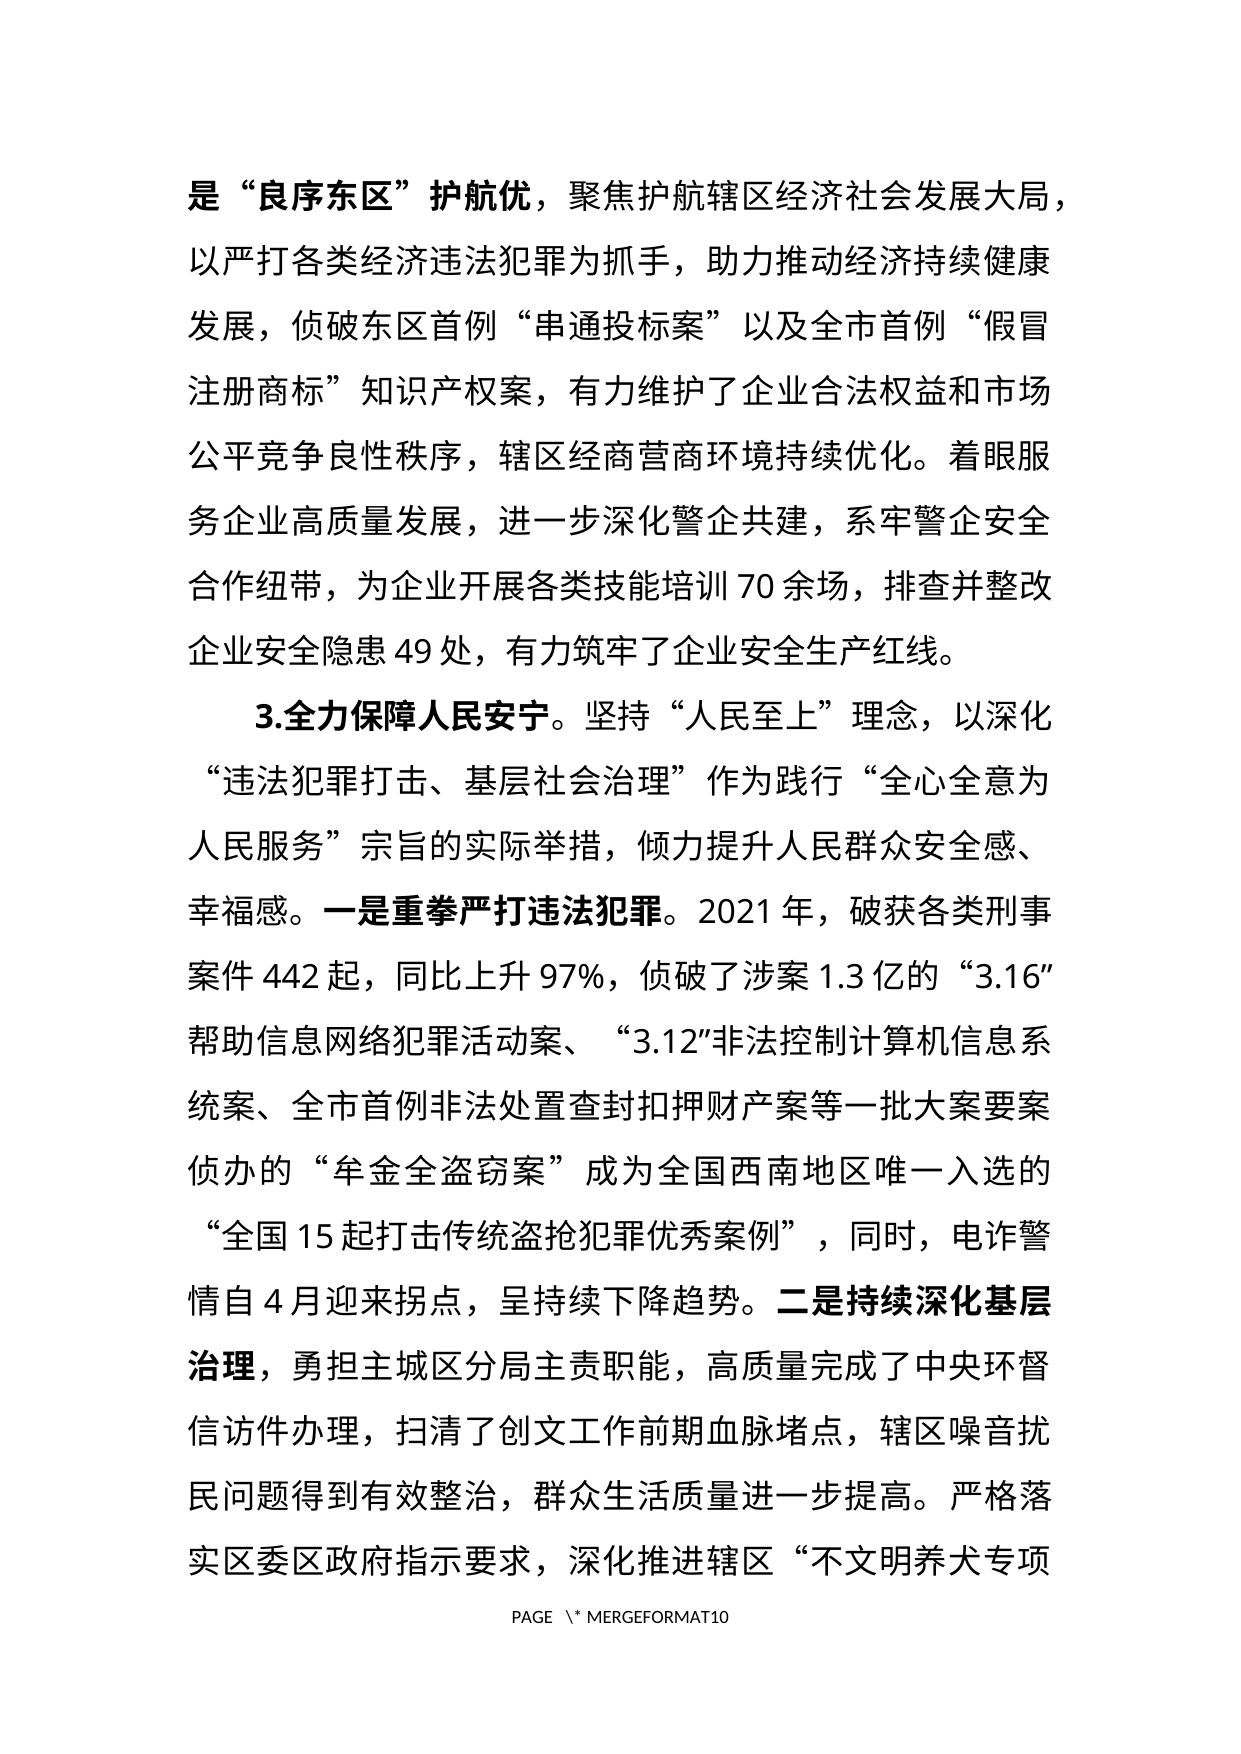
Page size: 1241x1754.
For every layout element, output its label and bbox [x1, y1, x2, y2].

text [187, 682, 1053, 1592]
text [187, 162, 1053, 682]
